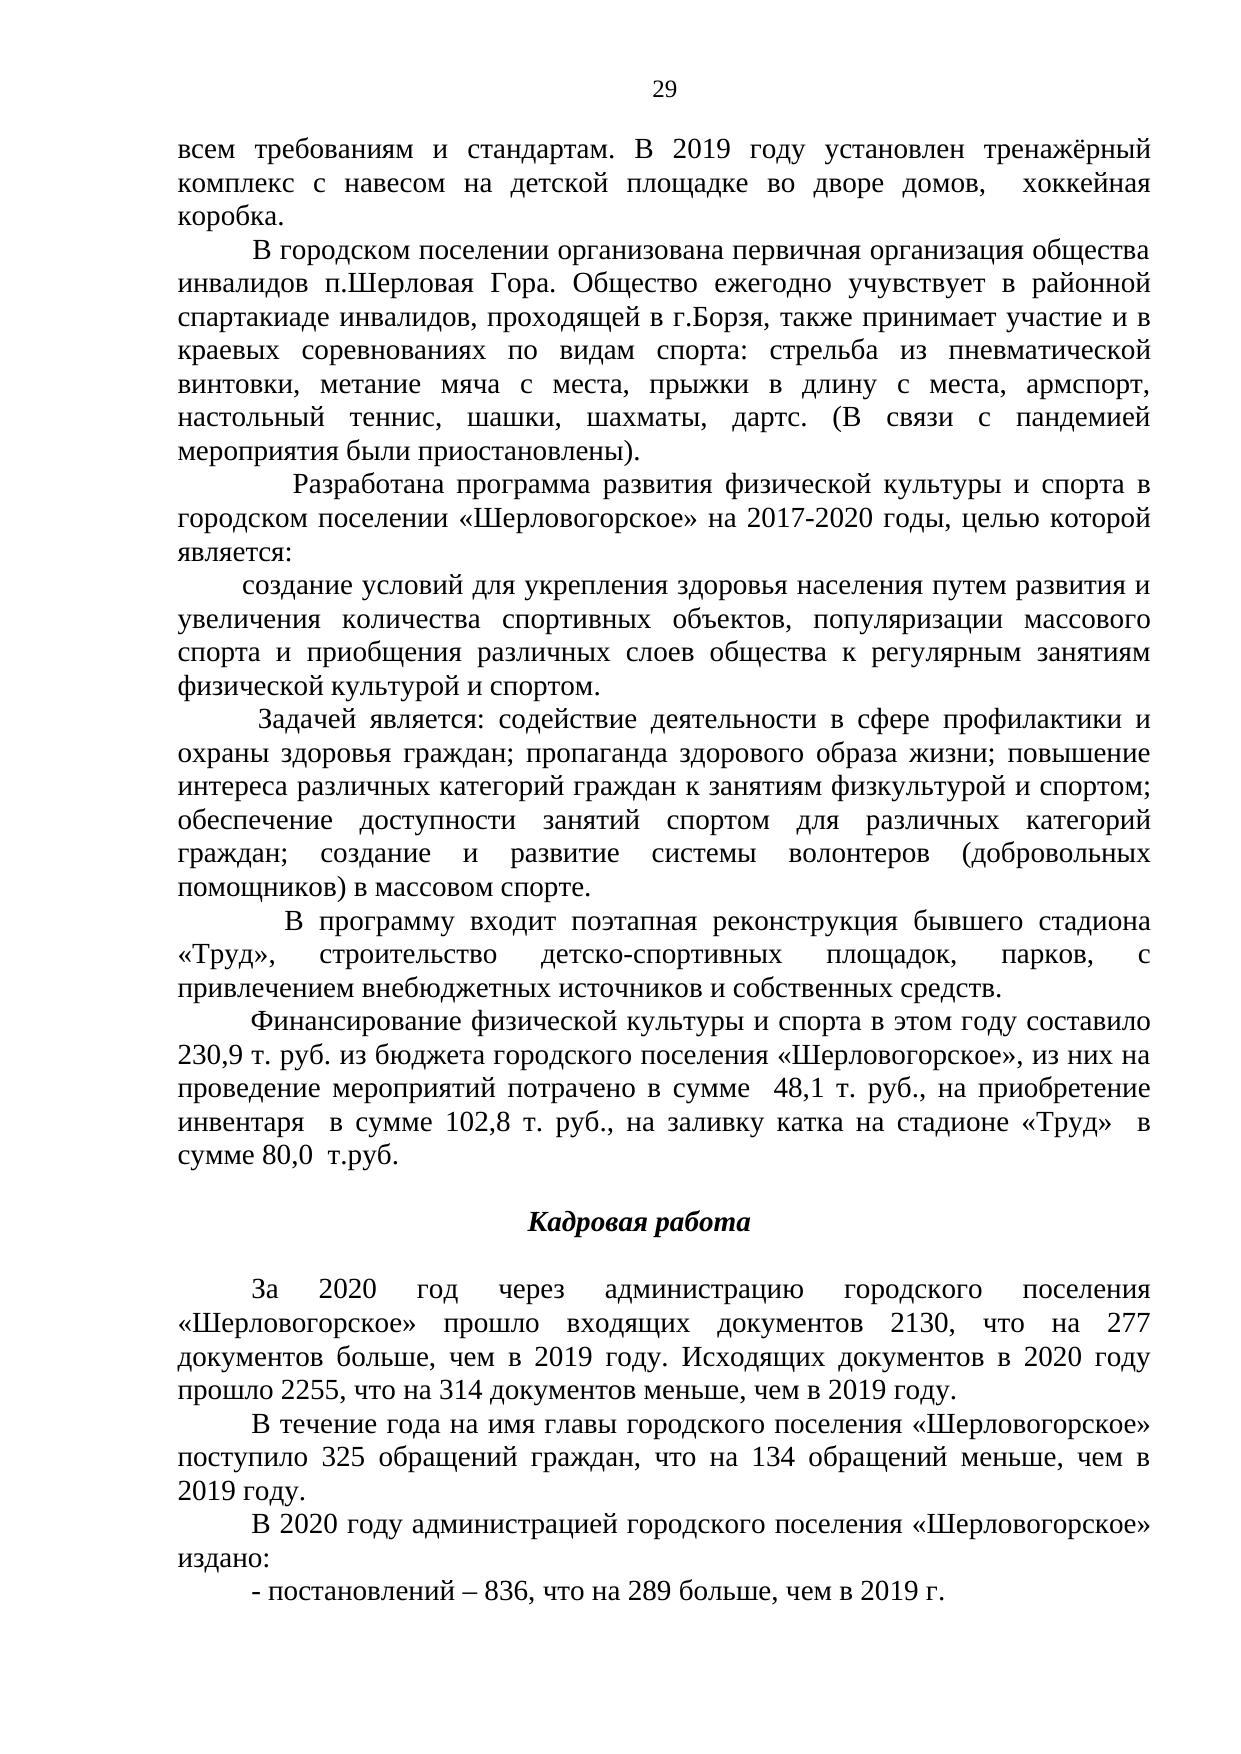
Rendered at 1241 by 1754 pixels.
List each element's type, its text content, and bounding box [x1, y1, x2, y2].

text В городском поселении организована первичная организация общества инвалидов п.Шерловая Гора. Общество ежегодно учувствует в районной спартакиаде инвалидов, проходящей в г.Борзя, также принимает участие и в краевых соревнованиях по видам спорта: стрельба из пневматической винтовки, метание мяча с места, прыжки в длину с места, армспорт, настольный теннис, шашки, шахматы, дартс. (В связи с пандемией мероприятия были приостановлены). [177, 232, 1152, 467]
text Финансирование физической культуры и спорта в этом году составило 230,9 т. руб. из бюджета городского поселения «Шерловогорское», из них на проведение мероприятий потрачено в сумме 48,1 т. руб., на приобретение инвентаря в сумме 102,8 т. руб., на заливку катка на стадионе «Труд» в сумме 80,0 т.руб. [177, 1003, 1152, 1171]
text За 2020 год через администрацию городского поселения «Шерловогорское» прошло входящих документов 2130, что на 277 документов больше, чем в 2019 году. Исходящих документов в 2020 году прошло 2255, что на 314 документов меньше, чем в 2019 году. [177, 1272, 1152, 1406]
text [177, 131, 1152, 232]
text В течение года на имя главы городского поселения «Шерловогорское» поступило 325 обращений граждан, что на 134 обращений меньше, чем в 2019 году. [177, 1406, 1152, 1506]
text В программу входит поэтапная реконструкция бывшего стадиона «Труд», строительство детско-спортивных площадок, парков, с привлечением внебюджетных источников и собственных средств. [177, 903, 1152, 1003]
text создание условий для укрепления здоровья населения путем развития и увеличения количества спортивных объектов, популяризации массового спорта и приобщения различных слоев общества к регулярным занятиям физической культурой и спортом. [177, 567, 1152, 701]
text В 2020 году администрацией городского поселения «Шерловогорское» издано: [177, 1506, 1152, 1573]
text Кадровая работа [177, 1204, 1152, 1238]
text - постановлений – 836, что на 289 больше, чем в 2019 г. [177, 1573, 1152, 1607]
text Разработана программа развития физической культуры и спорта в городском поселении «Шерловогорское» на 2017-2020 годы, целью которой является: [177, 467, 1152, 567]
text Задачей является: содействие деятельности в сфере профилактики и охраны здоровья граждан; пропаганда здорового образа жизни; повышение интереса различных категорий граждан к занятиям физкультурой и спортом; обеспечение доступности занятий спортом для различных категорий граждан; создание и развитие системы волонтеров (добровольных помощников) в массовом спорте. [177, 701, 1152, 903]
